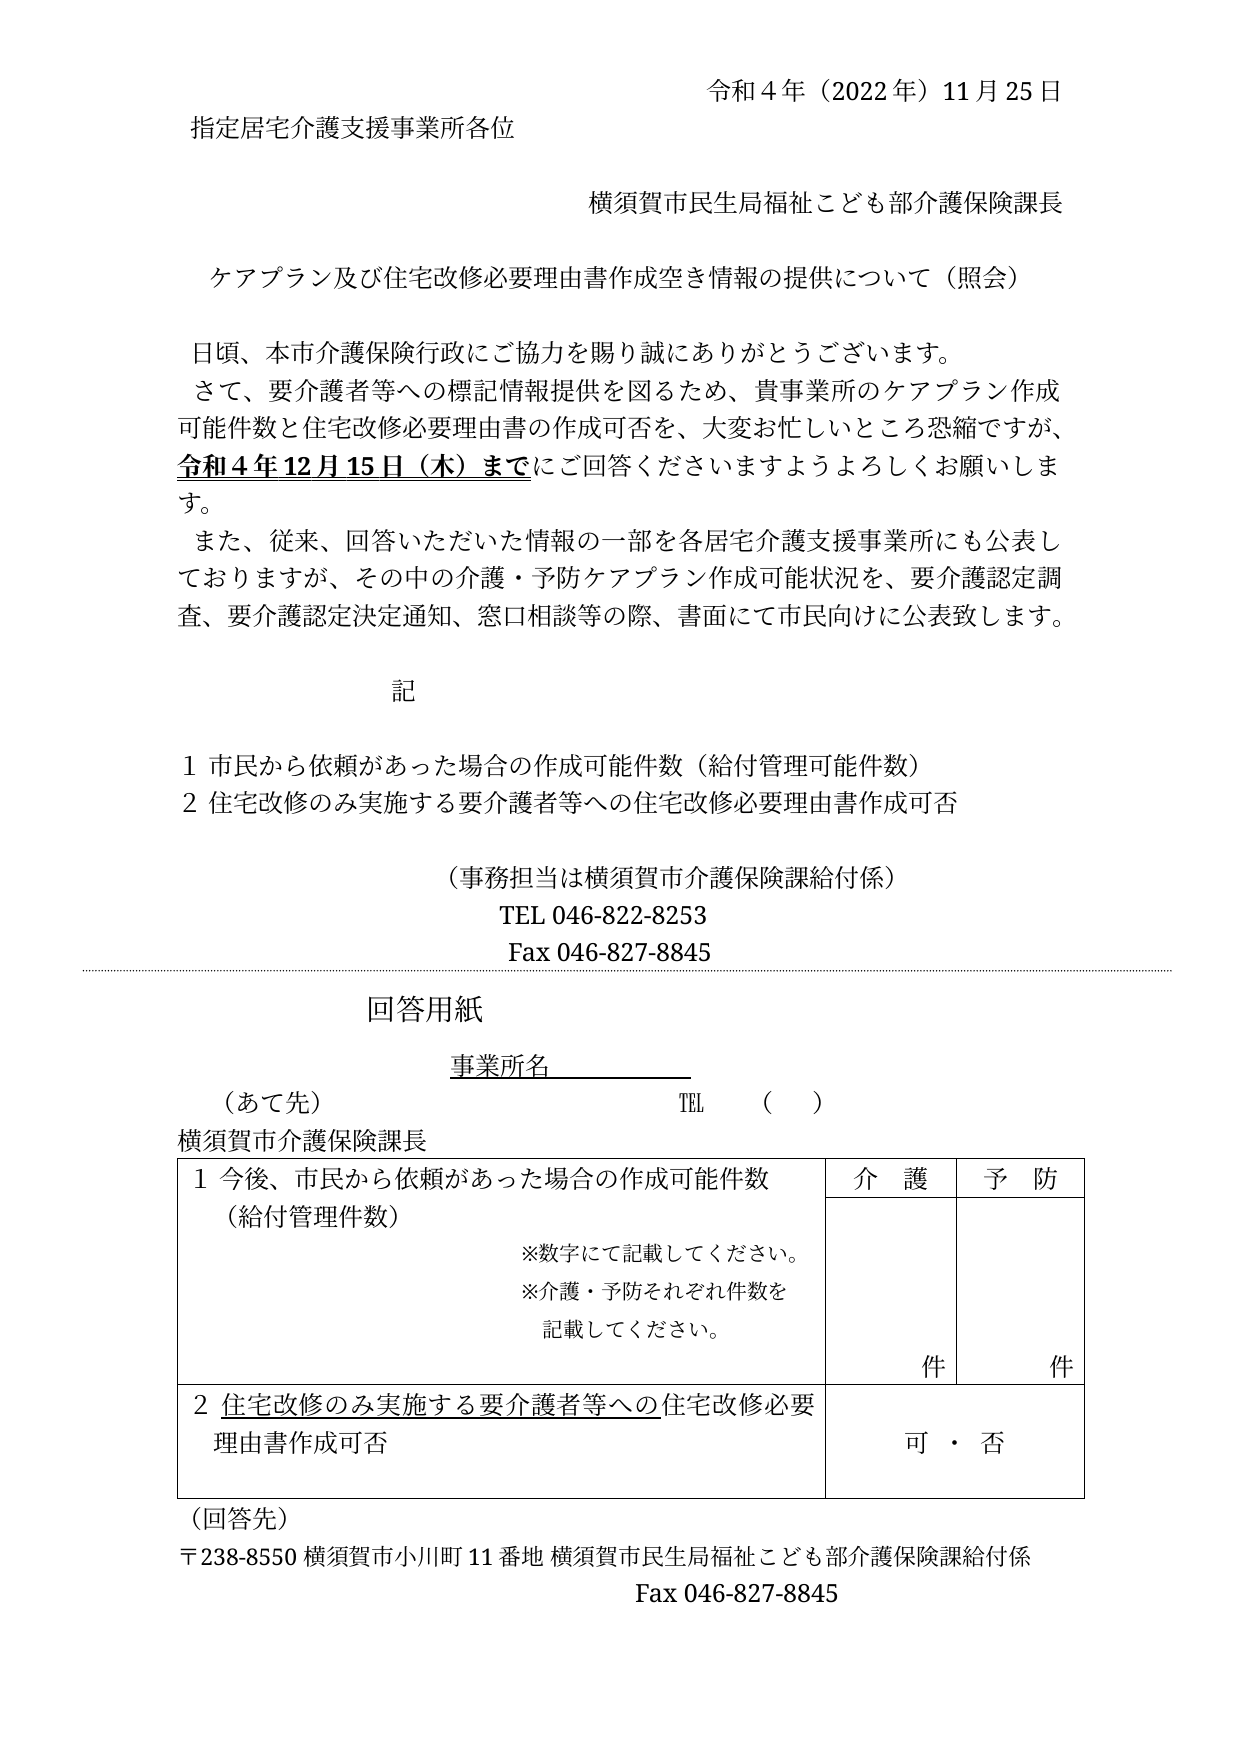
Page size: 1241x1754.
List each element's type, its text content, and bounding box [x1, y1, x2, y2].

text 横須賀市介護保険課長 [177, 1121, 1063, 1158]
text 指定居宅介護支援事業所各位 [177, 108, 1063, 146]
text Fax 046-827-8845 [177, 1574, 1063, 1611]
text 令和４年（2022年）11月25日 [177, 71, 1063, 108]
table_cell ２ 住宅改修のみ実施する要介護者等への住宅改修必要理由書作成可否 [178, 1385, 825, 1498]
table_header １ 今後、市民から依頼があった場合の作成可能件数 （給付管理件数） ※数字にて記載してください。 ※介護・予防それぞれ件数を 記載してください。 [178, 1159, 825, 1384]
text 横須賀市民生局福祉こども部介護保険課長 [177, 183, 1063, 221]
text さて、要介護者等への標記情報提供を図るため、貴事業所のケアプラン作成可能件数と住宅改修必要理由書の作成可否を、大変お忙しいところ恐縮ですが、 [177, 371, 1063, 446]
text ２ 住宅改修のみ実施する要介護者等への住宅改修必要理由書作成可否 [177, 783, 1063, 821]
text 令和４年12月15日（木）までにご回答くださいますようよろしくお願いします。 [177, 446, 1063, 521]
text （事務担当は横須賀市介護保険課給付係） [177, 858, 1063, 896]
table_cell 可 ・ 否 [826, 1385, 1084, 1498]
text また、従来、回答いただいた情報の一部を各居宅介護支援事業所にも公表しておりますが、その中の介護・予防ケアプラン作成可能状況を、要介護認定調査、要介護認定決定通知、窓口相談等の際、書面にて市民向けに公表致します。 [177, 521, 1063, 633]
table_cell 件 [826, 1198, 956, 1384]
text 回答用紙 [177, 971, 1063, 1046]
text 記 [177, 671, 1063, 708]
text TEL 046-822-8253 [112, 896, 1063, 933]
text Fax 046-827-8845 [177, 933, 1063, 971]
text （あて先） ℡ （ ） [177, 1083, 1063, 1121]
subtitle ケアプラン及び住宅改修必要理由書作成空き情報の提供について（照会） [177, 258, 1063, 296]
text 〒238-8550 横須賀市小川町11番地 横須賀市民生局福祉こども部介護保険課給付係 [177, 1536, 1063, 1574]
table_cell 件 [957, 1198, 1084, 1384]
text 日頃、本市介護保険行政にご協力を賜り誠にありがとうございます。 [177, 333, 1063, 371]
text １ 市民から依頼があった場合の作成可能件数（給付管理可能件数） [177, 746, 1063, 783]
text （回答先） [177, 1499, 1063, 1536]
text 事業所名 [177, 1046, 1063, 1083]
table_header 介 護 [826, 1159, 956, 1197]
table_header 予 防 [957, 1159, 1084, 1197]
